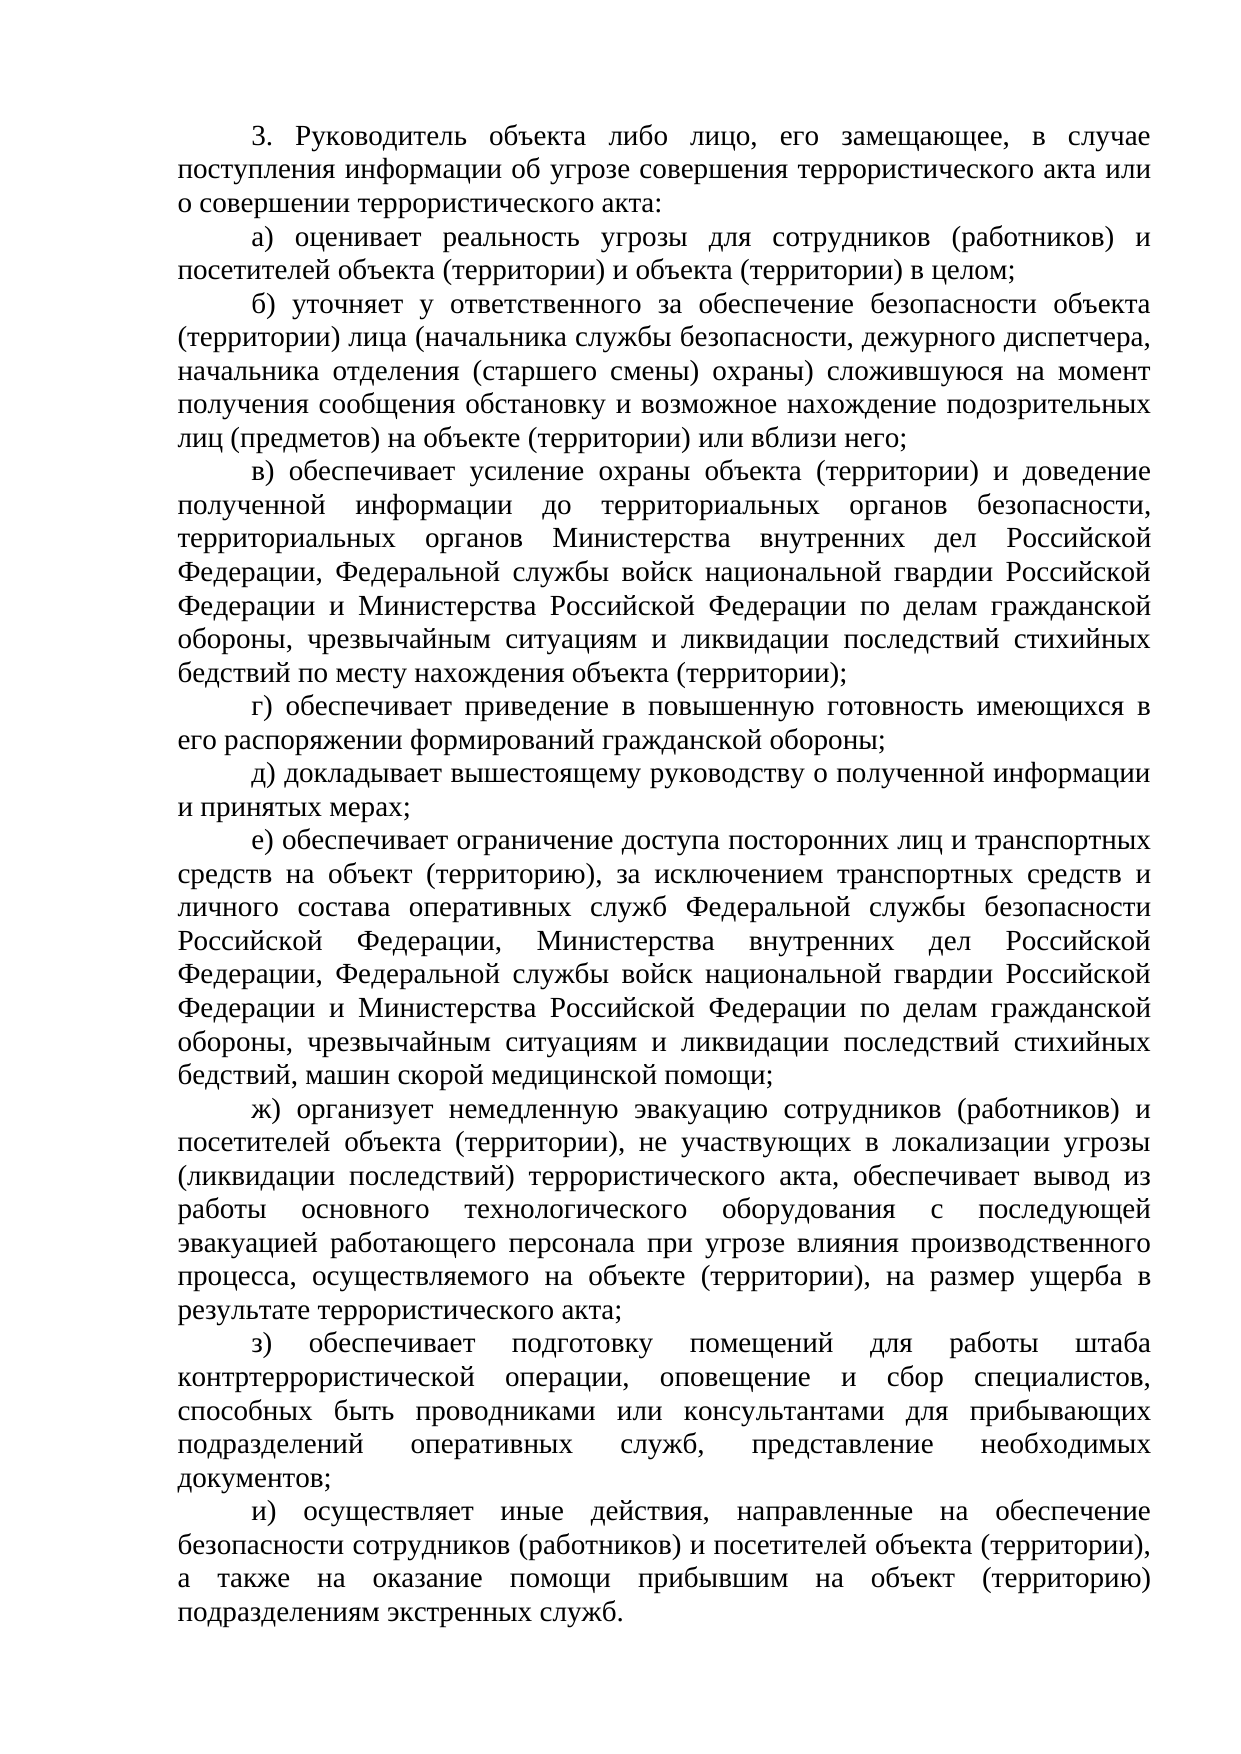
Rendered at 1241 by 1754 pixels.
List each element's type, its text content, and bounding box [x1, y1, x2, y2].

text в) обеспечивает усиление охраны объекта (территории) и доведение полученной информации до территориальных органов безопасности, территориальных органов Министерства внутренних дел Российской Федерации, Федеральной службы войск национальной гвардии Российской Федерации и Министерства Российской Федерации по делам гражданской обороны, чрезвычайным ситуациям и ликвидации последствий стихийных бедствий по месту нахождения объекта (территории); [177, 453, 1152, 688]
text ж) организует немедленную эвакуацию сотрудников (работников) и посетителей объекта (территории), не участвующих в локализации угрозы (ликвидации последствий) террористического акта, обеспечивает вывод из работы основного технологического оборудования с последующей эвакуацией работающего персонала при угрозе влияния производственного процесса, осуществляемого на объекте (территории), на размер ущерба в результате террористического акта; [177, 1091, 1152, 1326]
text д) докладывает вышестоящему руководству о полученной информации и принятых мерах; [177, 755, 1152, 822]
text а) оценивает реальность угрозы для сотрудников (работников) и посетителей объекта (территории) и объекта (территории) в целом; [177, 219, 1152, 286]
text е) обеспечивает ограничение доступа посторонних лиц и транспортных средств на объект (территорию), за исключением транспортных средств и личного состава оперативных служб Федеральной службы безопасности Российской Федерации, Министерства внутренних дел Российской Федерации, Федеральной службы войск национальной гвардии Российской Федерации и Министерства Российской Федерации по делам гражданской обороны, чрезвычайным ситуациям и ликвидации последствий стихийных бедствий, машин скорой медицинской помощи; [177, 822, 1152, 1091]
text и) осуществляет иные действия, направленные на обеспечение безопасности сотрудников (работников) и посетителей объекта (территории), а также на оказание помощи прибывшим на объект (территорию) подразделениям экстренных служб. [177, 1493, 1152, 1627]
text г) обеспечивает приведение в повышенную готовность имеющихся в его распоряжении формирований гражданской обороны; [177, 688, 1152, 755]
text б) уточняет у ответственного за обеспечение безопасности объекта (территории) лица (начальника службы безопасности, дежурного диспетчера, начальника отделения (старшего смены) охраны) сложившуюся на момент получения сообщения обстановку и возможное нахождение подозрительных лиц (предметов) на объекте (территории) или вблизи него; [177, 286, 1152, 453]
text з) обеспечивает подготовку помещений для работы штаба контртеррористической операции, оповещение и сбор специалистов, способных быть проводниками или консультантами для прибывающих подразделений оперативных служб, представление необходимых документов; [177, 1326, 1152, 1493]
text 3. Руководитель объекта либо лицо, его замещающее, в случае поступления информации об угрозе совершения террористического акта или о совершении террористического акта: [177, 118, 1152, 219]
